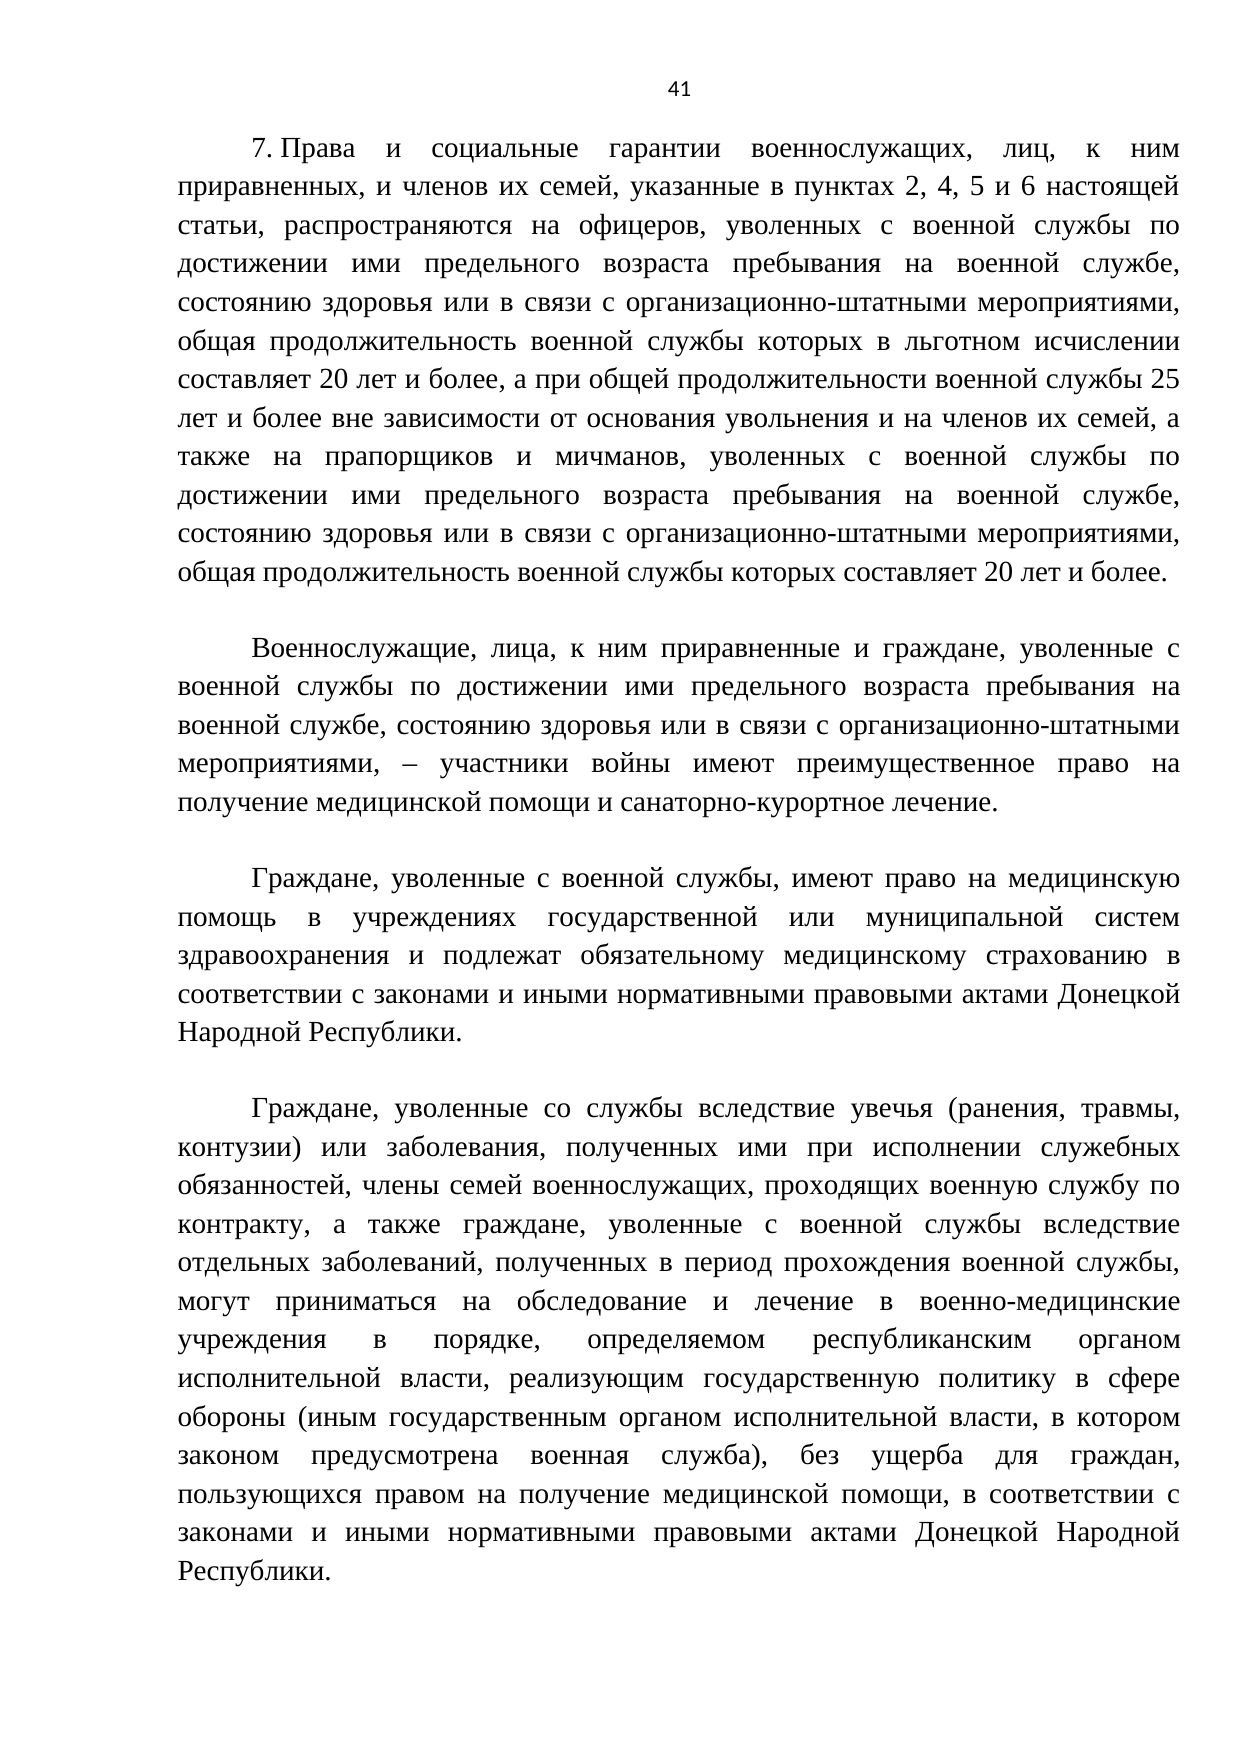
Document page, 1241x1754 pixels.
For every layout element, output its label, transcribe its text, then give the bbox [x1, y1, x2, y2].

text 7. Права и социальные гарантии военнослужащих, лиц, к ним приравненных, и членов их семей, указанные в пунктах 2, 4, 5 и 6 настоящей статьи, распространяются на офицеров, уволенных с военной службы по достижении ими предельного возраста пребывания на военной службе, состоянию здоровья или в связи с организационно-штатными мероприятиями, общая продолжительность военной службы которых в льготном исчислении составляет 20 лет и более, а при общей продолжительности военной службы 25 лет и более вне зависимости от основания увольнения и на членов их семей, а также на прапорщиков и мичманов, уволенных с военной службы по достижении ими предельного возраста пребывания на военной службе, состоянию здоровья или в связи с организационно-штатными мероприятиями, общая продолжительность военной службы которых составляет 20 лет и более. [177, 130, 1181, 587]
text Граждане, уволенные с военной службы, имеют право на медицинскую помощь в учреждениях государственной или муниципальной систем здравоохранения и подлежат обязательному медицинскому страхованию в соответствии с законами и иными нормативными правовыми актами Донецкой Народной Республики. [177, 860, 1181, 1048]
text Граждане, уволенные со службы вследствие увечья (ранения, травмы, контузии) или заболевания, полученных ими при исполнении служебных обязанностей, члены семей военнослужащих, проходящих военную службу по контракту, а также граждане, уволенные с военной службы вследствие отдельных заболеваний, полученных в период прохождения военной службы, могут приниматься на обследование и лечение в военно-медицинские учреждения в порядке, определяемом республиканским органом исполнительной власти, реализующим государственную политику в сфере обороны (иным государственным органом исполнительной власти, в котором законом предусмотрена военная служба), без ущерба для граждан, пользующихся правом на получение медицинской помощи, в соответствии с законами и иными нормативными правовыми актами Донецкой Народной Республики. [177, 1090, 1181, 1586]
text Военнослужащие, лица, к ним приравненные и граждане, уволенные с военной службы по достижении ими предельного возраста пребывания на военной службе, состоянию здоровья или в связи с организационно-штатными мероприятиями, – участники войны имеют преимущественное право на получение медицинской помощи и санаторно-курортное лечение. [177, 630, 1181, 818]
